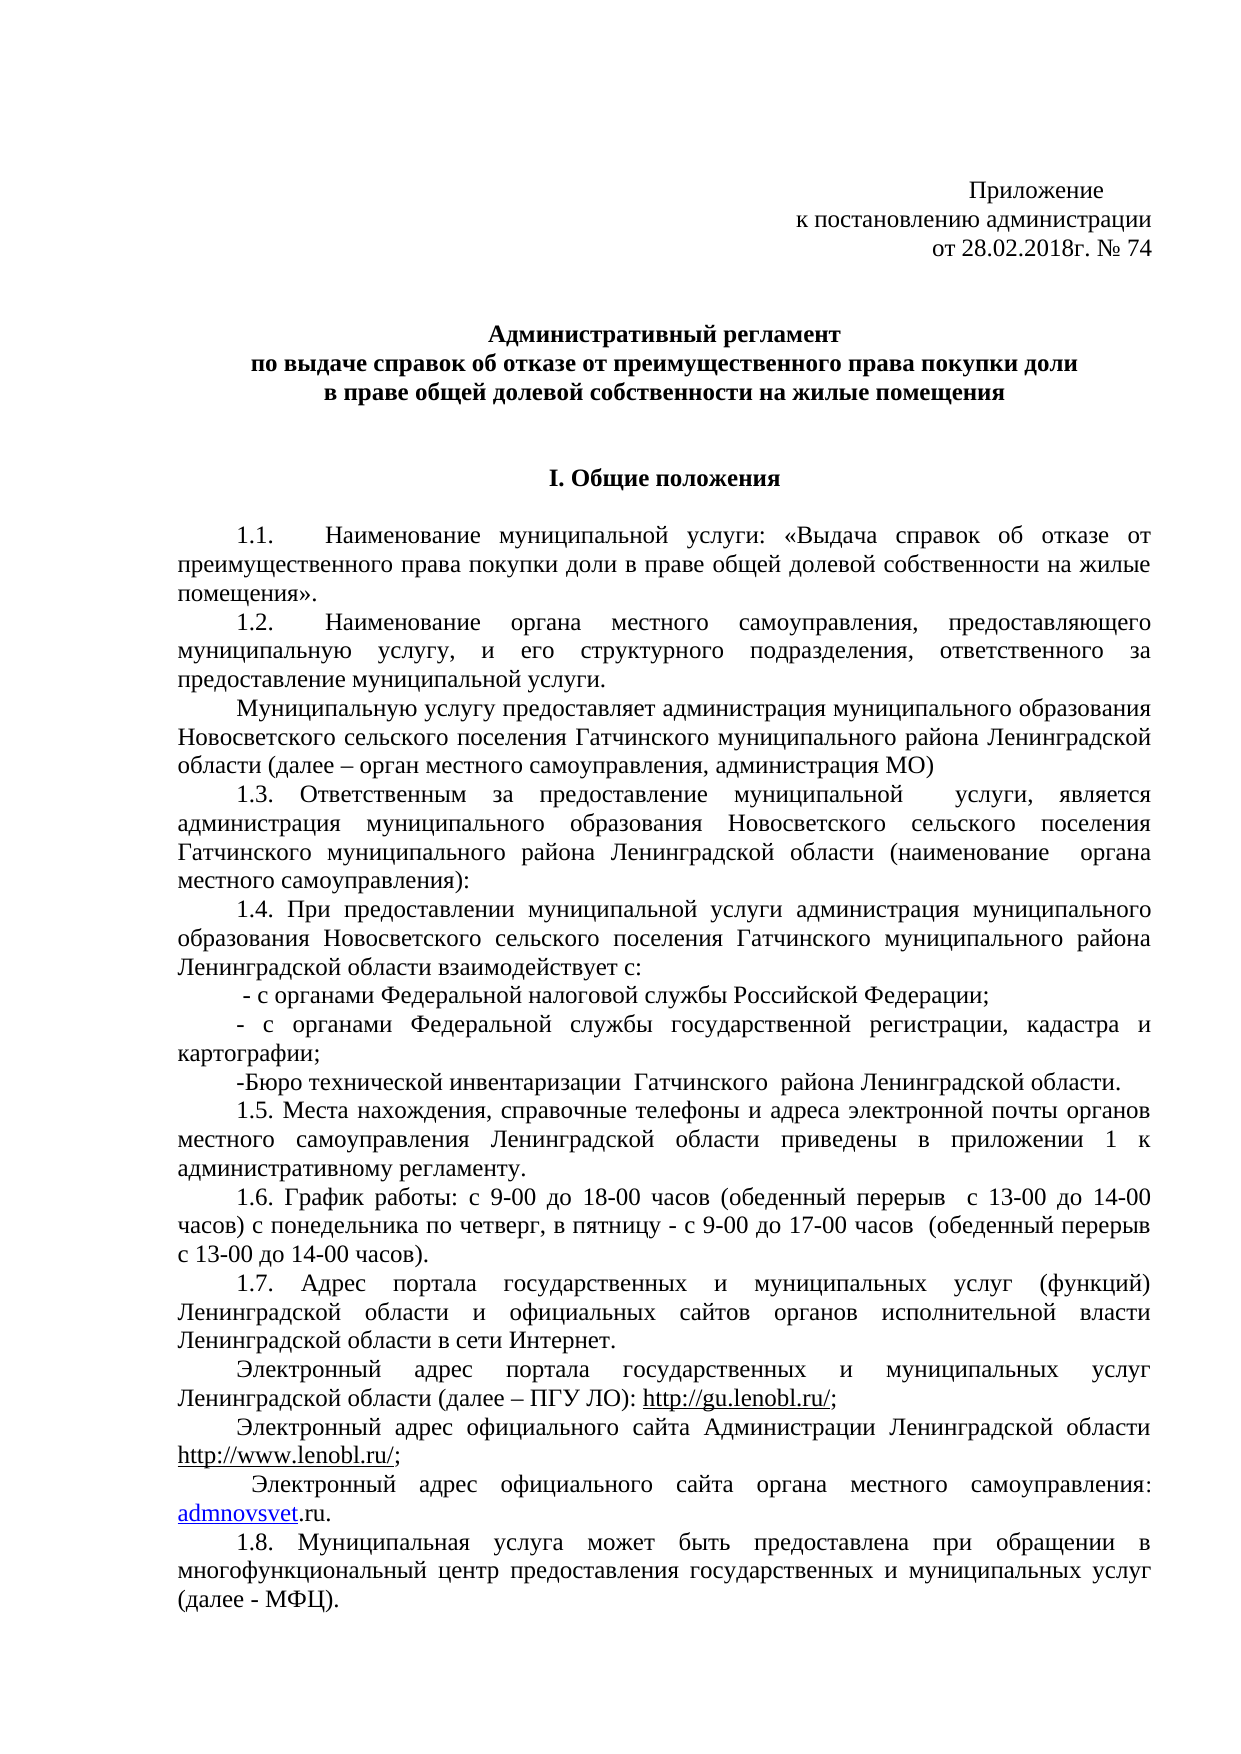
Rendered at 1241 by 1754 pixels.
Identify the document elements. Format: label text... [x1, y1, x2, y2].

text 1.8. Муниципальная услуга может быть предоставлена при обращении в многофункциональный центр предоставления государственных и муниципальных услуг (далее - МФЦ). [177, 1527, 1152, 1613]
text 1.3. Ответственным за предоставление муниципальной услуги, является администрация муниципального образования Новосветского сельского поселения Гатчинского муниципального района Ленинградской области (наименование органа местного самоуправления): [177, 779, 1152, 894]
text -Бюро технической инвентаризации Гатчинского района Ленинградской области. [177, 1067, 1152, 1096]
text Электронный адрес официального сайта Администрации Ленинградской области http://www.lenobl.ru/; [177, 1412, 1152, 1469]
list Муниципальную услугу предоставляет администрация муниципального образования Новосветского сельского поселения Гатчинского муниципального района Ленинградской области (далее – орган местного самоуправления, администрация МО) [177, 693, 1152, 779]
text к постановлению администрации [177, 204, 1152, 233]
text 1.5. Места нахождения, справочные телефоны и адреса электронной почты органов местного самоуправления Ленинградской области приведены в приложении 1 к административному регламенту. [177, 1096, 1152, 1182]
text 1.4. При предоставлении муниципальной услуги администрация муниципального образования Новосветского сельского поселения Гатчинского муниципального района Ленинградской области взаимодействует с: [177, 894, 1152, 981]
text от 28.02.2018г. № 74 [177, 233, 1152, 262]
text 1.6. График работы: с 9-00 до 18-00 часов (обеденный перерыв с 13-00 до 14-00 часов) с понедельника по четверг, в пятницу - с 9-00 до 17-00 часов (обеденный перерыв с 13-00 до 14-00 часов). [177, 1182, 1152, 1268]
text в праве общей долевой собственности на жилые помещения [177, 377, 1152, 406]
text - с органами Федеральной налоговой службы Российской Федерации; [177, 981, 1152, 1009]
text - с органами Федеральной службы государственной регистрации, кадастра и картографии; [177, 1009, 1152, 1067]
text I. Общие положения [177, 463, 1152, 492]
text Электронный адрес официального сайта органа местного самоуправления: admnovsvet.ru. [177, 1469, 1152, 1527]
text Административный регламент [177, 319, 1152, 348]
text Приложение [177, 176, 1152, 204]
list Наименование органа местного самоуправления, предоставляющего муниципальную услугу, и его структурного подразделения, ответственного за предоставление муниципальной услуги. [177, 607, 1152, 693]
list Наименование муниципальной услуги: «Выдача справок об отказе от преимущественного права покупки доли в праве общей долевой собственности на жилые помещения». [177, 521, 1152, 607]
text 1.7. Адрес портала государственных и муниципальных услуг (функций) Ленинградской области и официальных сайтов органов исполнительной власти Ленинградской области в сети Интернет. [177, 1268, 1152, 1354]
text Электронный адрес портала государственных и муниципальных услуг Ленинградской области (далее – ПГУ ЛО): http://gu.lenobl.ru/; [177, 1354, 1152, 1412]
text по выдаче справок об отказе от преимущественного права покупки доли [177, 348, 1152, 377]
